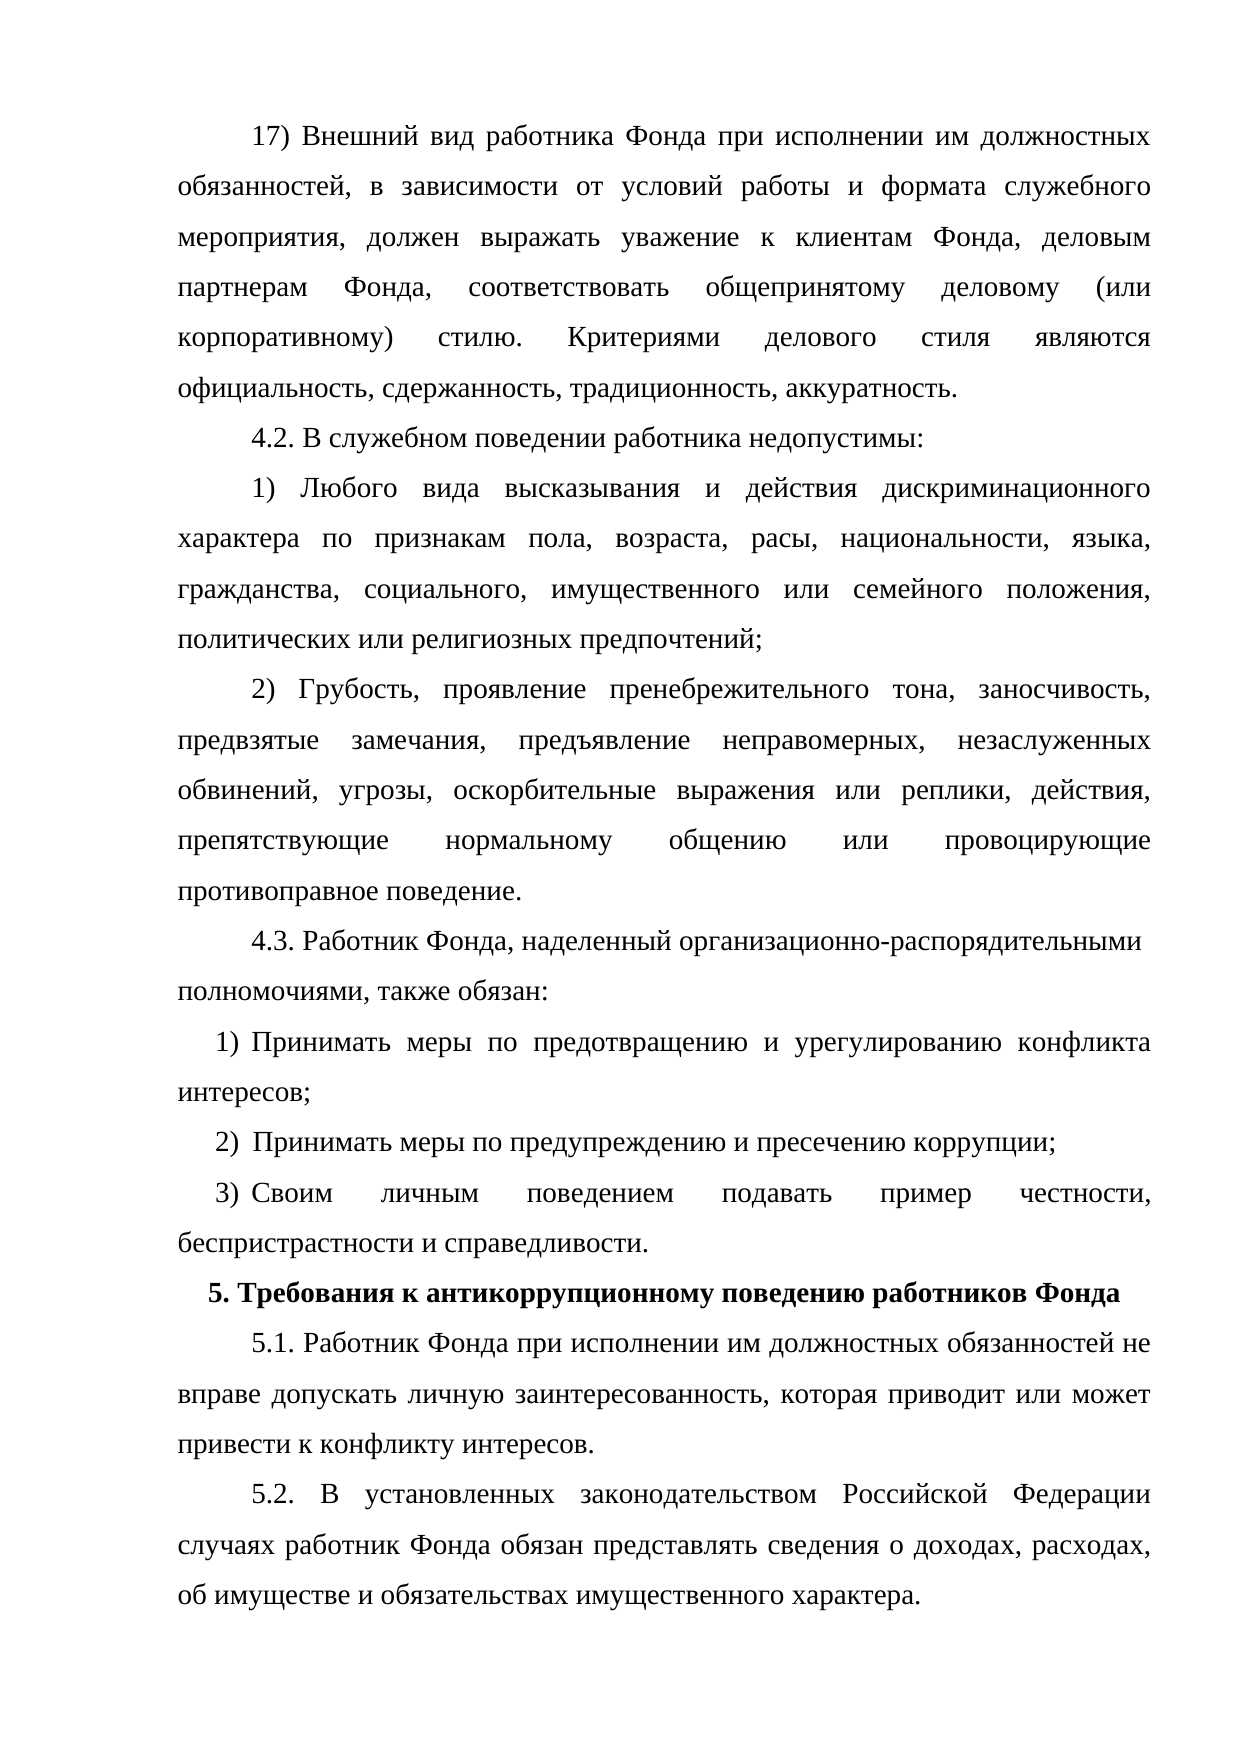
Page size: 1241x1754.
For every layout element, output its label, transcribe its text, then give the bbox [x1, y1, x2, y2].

list Принимать меры по предотвращению и урегулированию конфликта интересов; [177, 1024, 1152, 1108]
text 1) Любого вида высказывания и действия дискриминационного характера по признакам пола, возраста, расы, национальности, языка, гражданства, социального, имущественного или семейного положения, политических или религиозных предпочтений; [177, 470, 1152, 655]
list Своим личным поведением подавать пример честности, беспристрастности и справедливости. [177, 1175, 1152, 1258]
list Принимать меры по предупреждению и пресечению коррупции; [215, 1124, 1152, 1158]
text 17) Внешний вид работника Фонда при исполнении им должностных обязанностей, в зависимости от условий работы и формата служебного мероприятия, должен выражать уважение к клиентам Фонда, деловым партнерам Фонда, соответствовать общепринятому деловому (или корпоративному) стилю. Критериями делового стиля являются официальность, сдержанность, традиционность, аккуратность. [177, 118, 1152, 403]
text 5.1. Работник Фонда при исполнении им должностных обязанностей не вправе допускать личную заинтересованность, которая приводит или может привести к конфликту интересов. [177, 1326, 1152, 1460]
text 4.2. В служебном поведении работника недопустимы: [177, 420, 1152, 453]
text 4.3. Работник Фонда, наделенный организационно-распорядительными полномочиями, также обязан: [177, 923, 1152, 1007]
text 5. Требования к антикоррупционному поведению работников Фонда [177, 1275, 1152, 1309]
text 5.2. В установленных законодательством Российской Федерации случаях работник Фонда обязан представлять сведения о доходах, расходах, об имуществе и обязательствах имущественного характера. [177, 1477, 1152, 1611]
text 2) Грубость, проявление пренебрежительного тона, заносчивость, предвзятые замечания, предъявление неправомерных, незаслуженных обвинений, угрозы, оскорбительные выражения или реплики, действия, препятствующие нормальному общению или провоцирующие противоправное поведение. [177, 672, 1152, 906]
